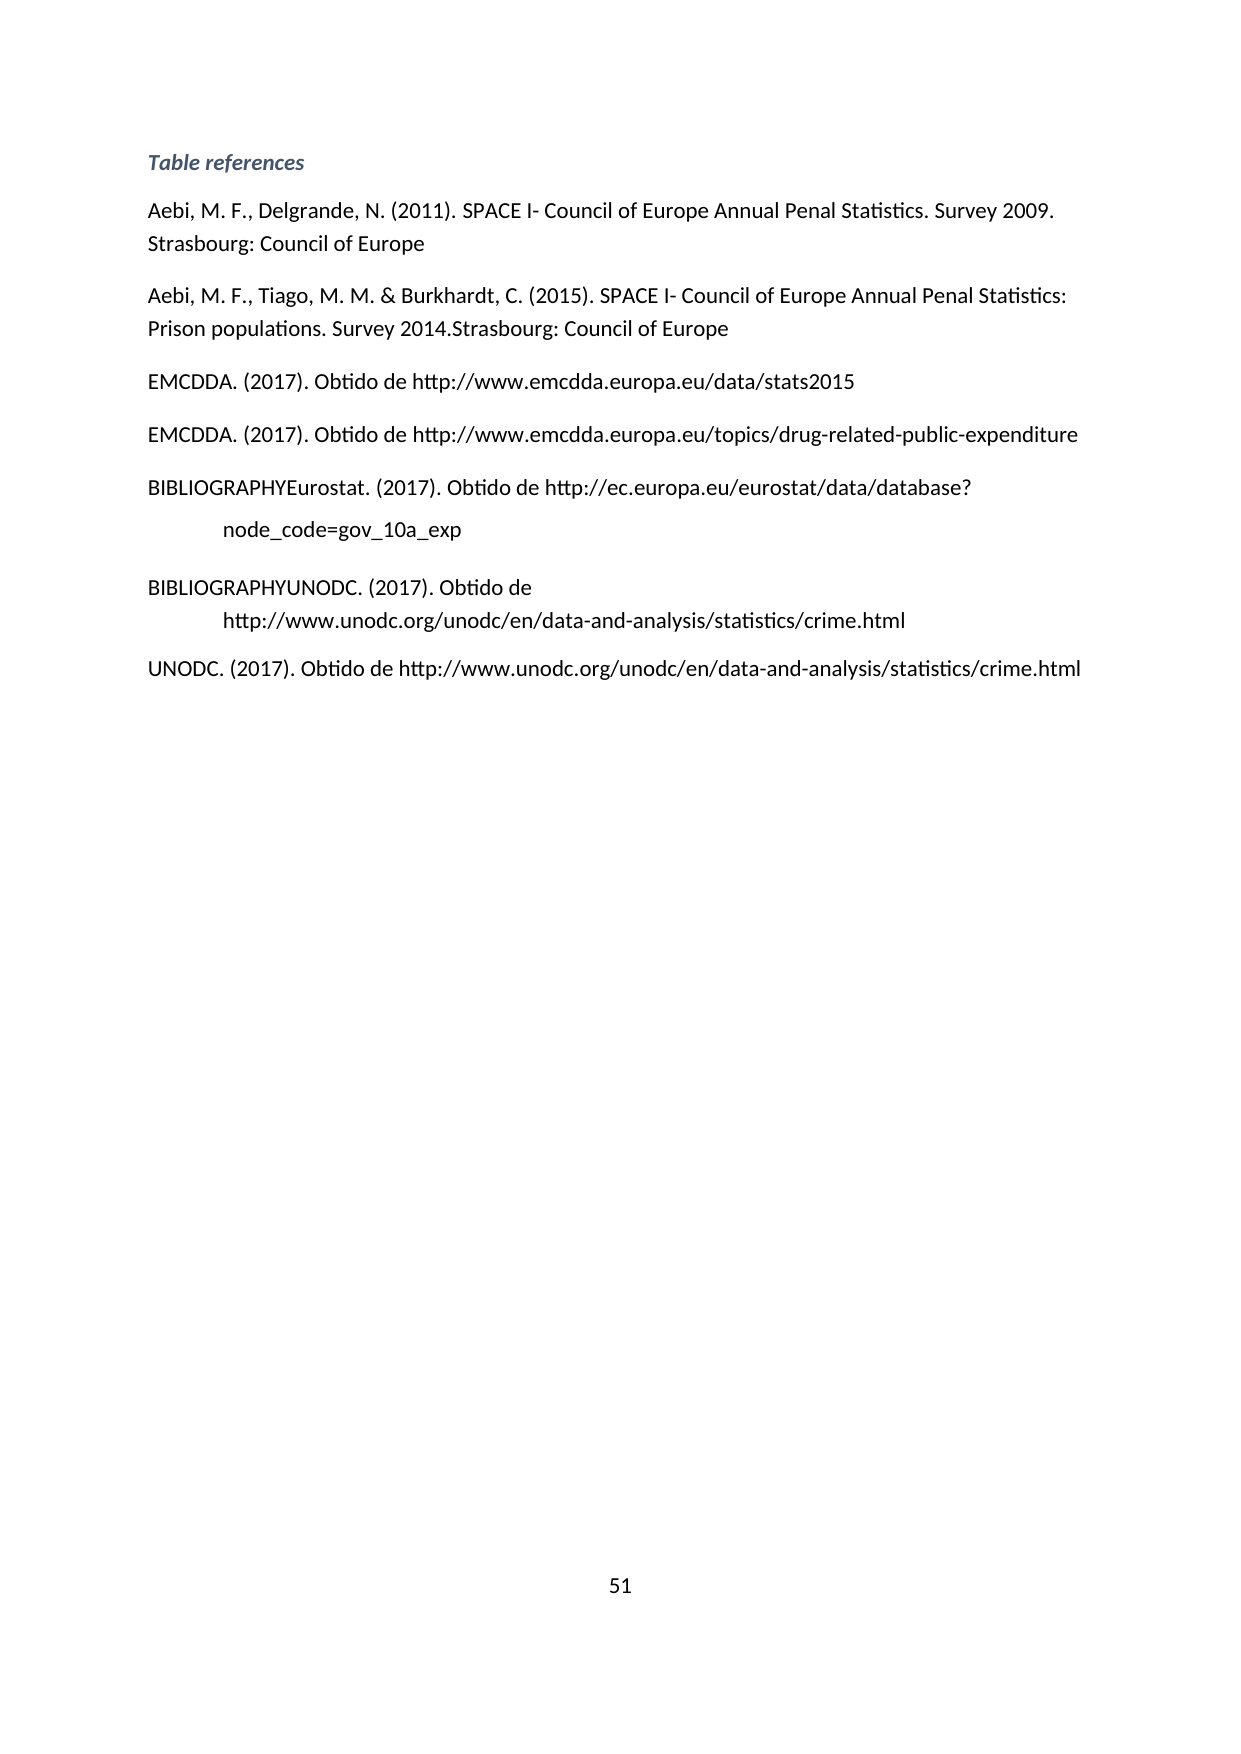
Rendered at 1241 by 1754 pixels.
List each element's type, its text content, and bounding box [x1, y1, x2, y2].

text Aebi, M. F., Tiago, M. M. & Burkhardt, C. (2015). SPACE I- Council of Europe Annual Penal Statistics: Prison populations. Survey 2014.Strasbourg: Council of Europe [148, 282, 1093, 342]
text EMCDDA. (2017). Obtido de http://www.emcdda.europa.eu/topics/drug-related-public-expenditure [148, 420, 1093, 448]
text Table references [148, 148, 1093, 176]
text Aebi, M. F., Delgrande, N. (2011). SPACE I- Council of Europe Annual Penal Statistics. Survey 2009. Strasbourg: Council of Europe [148, 196, 1093, 257]
